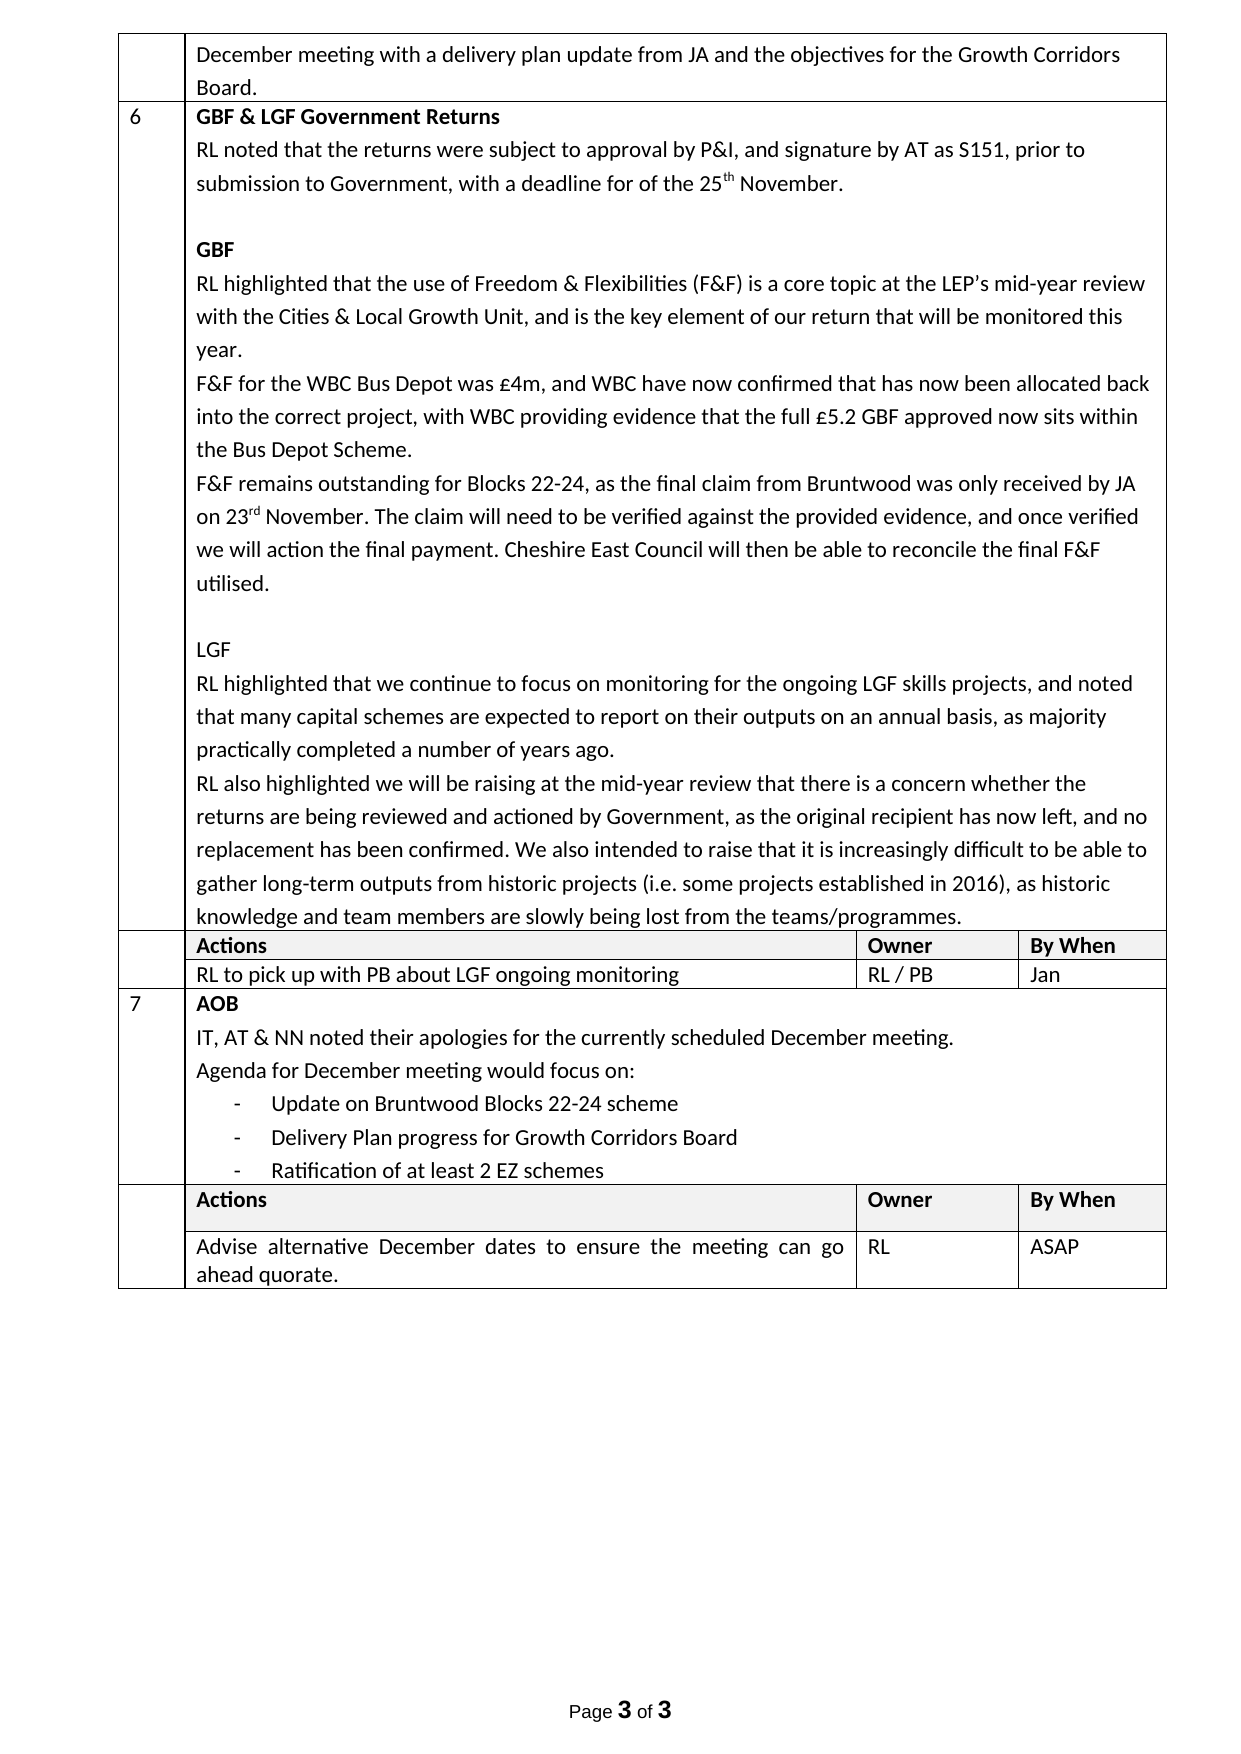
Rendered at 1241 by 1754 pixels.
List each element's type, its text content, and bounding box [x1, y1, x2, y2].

table_cell Owner [857, 931, 1018, 959]
table_cell RL [857, 1232, 1018, 1288]
table_cell Advise alternative December dates to ensure the meeting can go ahead quorate. [186, 1232, 856, 1288]
table_cell [119, 1185, 184, 1288]
table_cell By When [1019, 1185, 1166, 1231]
table_cell 5 [119, 34, 184, 101]
table_cell Owner [857, 1185, 1018, 1231]
table_cell Actions [186, 931, 856, 959]
table_cell AOB IT, AT & NN noted their apologies for the currently scheduled December meeting. Agenda for December meeting would focus on: Update on Bruntwood Blocks 22-24 scheme Delivery Plan progress for Growth Corridors Board Ratification of at least 2 EZ schemes [186, 989, 1166, 1184]
table_cell GBF & LGF Government Returns RL noted that the returns were subject to approval by P&I, and signature by AT as S151, prior to submission to Government, with a deadline for of the 25th November. GBF RL highlighted that the use of Freedom & Flexibilities (F&F) is a core topic at the LEP’s mid-year review with the Cities & Local Growth Unit, and is the key element of our return that will be monitored this year. F&F for the WBC Bus Depot was £4m, and WBC have now confirmed that has now been allocated back into the correct project, with WBC providing evidence that the full £5.2 GBF approved now sits within the Bus Depot Scheme. F&F remains outstanding for Blocks 22-24, as the final claim from Bruntwood was only received by JA on 23rd November. The claim will need to be verified against the provided evidence, and once verified we will action the final payment. Cheshire East Council will then be able to reconcile the final F&F utilised. LGF RL highlighted that we continue to focus on monitoring for the ongoing LGF skills projects, and noted that many capital schemes are expected to report on their outputs on an annual basis, as majority practically completed a number of years ago. RL also highlighted we will be raising at the mid-year review that there is a concern whether the returns are being reviewed and actioned by Government, as the original recipient has now left, and no replacement has been confirmed. We also intended to raise that it is increasingly difficult to be able to gather long-term outputs from historic projects (i.e. some projects established in 2016), as historic knowledge and team members are slowly being lost from the teams/programmes. [186, 102, 1166, 930]
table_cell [186, 34, 1166, 101]
table_cell RL / PB [857, 960, 1018, 988]
table_cell [119, 931, 184, 988]
table_cell RL to pick up with PB about LGF ongoing monitoring [186, 960, 856, 988]
table_cell Actions [186, 1185, 856, 1231]
table_cell By When [1019, 931, 1166, 959]
table_cell ASAP [1019, 1232, 1166, 1288]
table_cell 6 [119, 102, 184, 930]
table_cell Jan [1019, 960, 1166, 988]
table_cell 7 [119, 989, 184, 1184]
